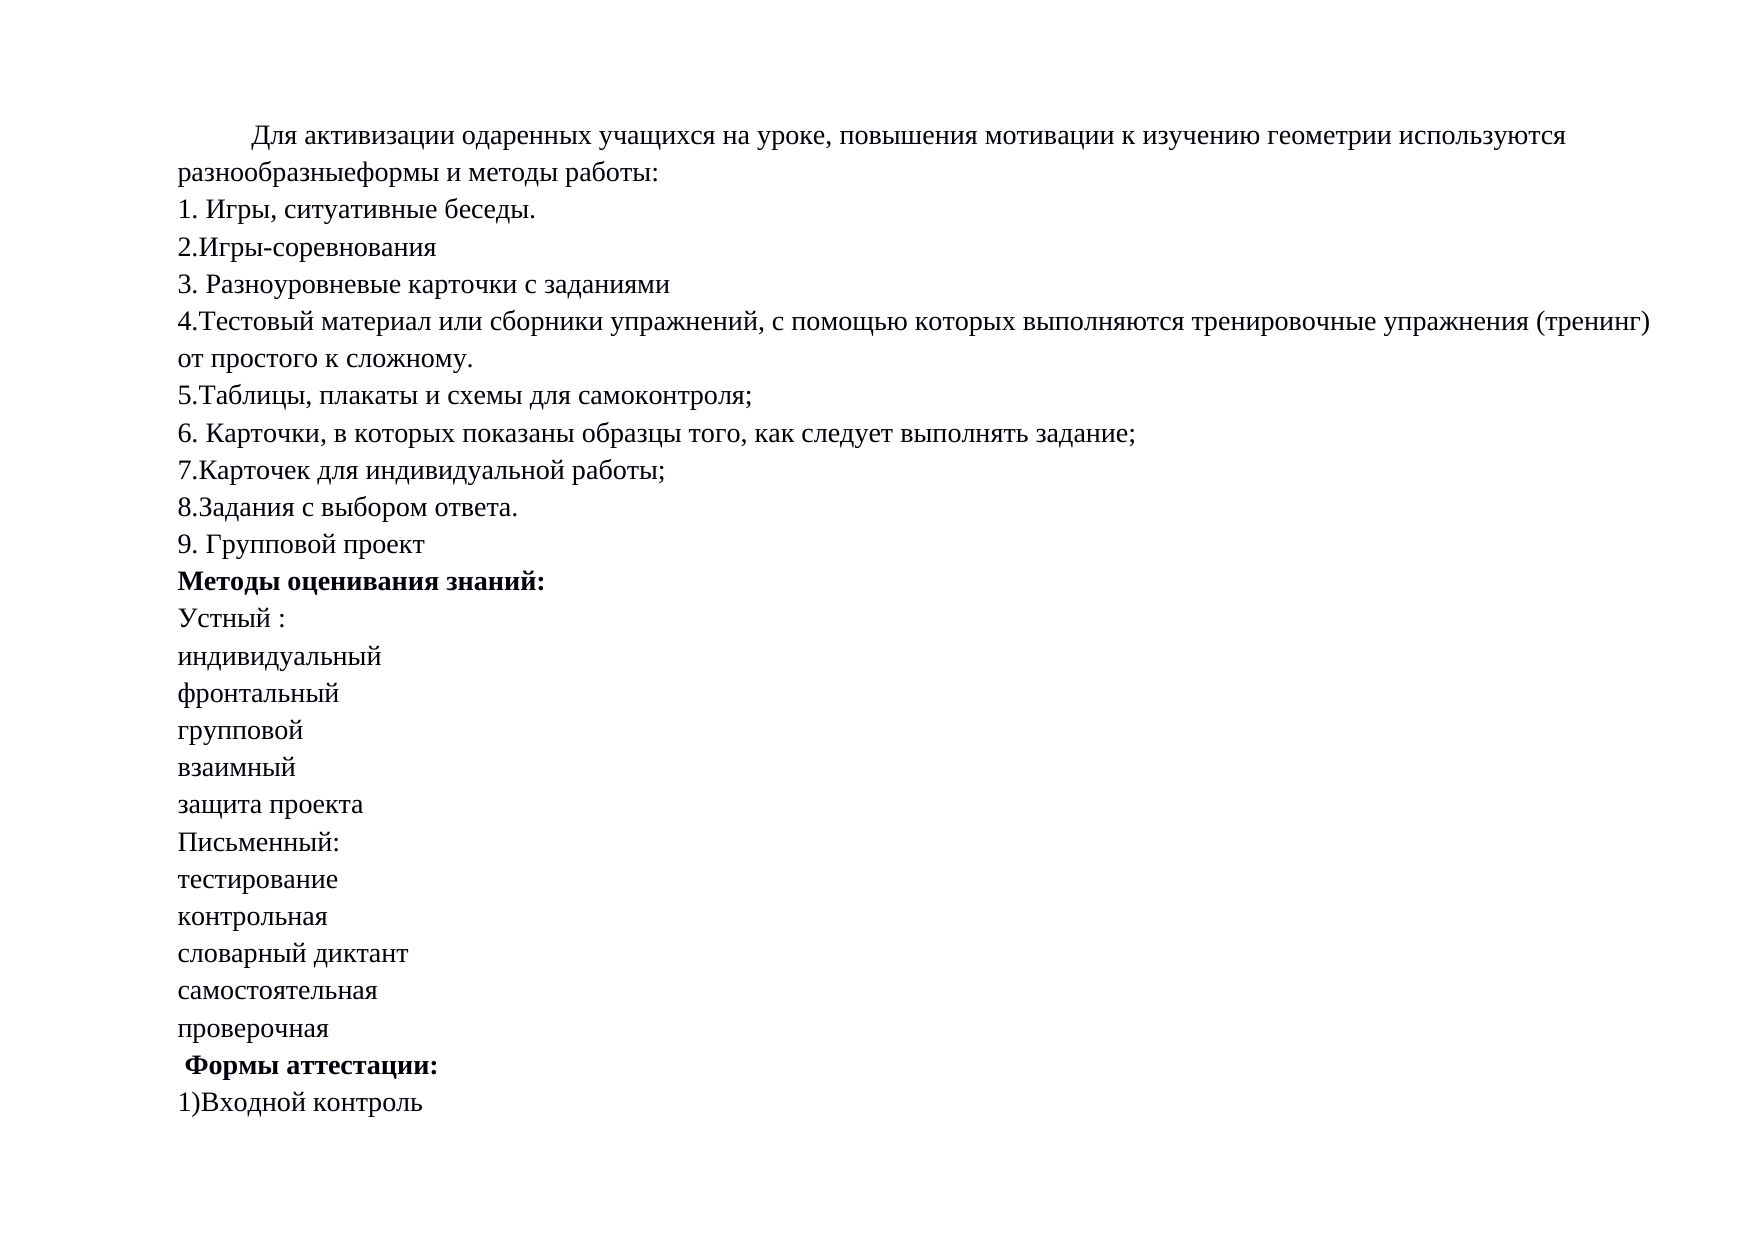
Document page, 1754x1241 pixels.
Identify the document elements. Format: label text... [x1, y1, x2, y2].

text словарный диктант [177, 936, 1665, 969]
text 8.Задания с выбором ответа. [177, 490, 1665, 522]
text 3. Разноуровневые карточки с заданиями [177, 267, 1665, 299]
text Для активизации одаренных учащихся на уроке, повышения мотивации к изучению геометрии используются разнообразныеформы и методы работы: [177, 118, 1665, 188]
text 1. Игры, ситуативные беседы. [177, 192, 1665, 225]
text фронтальный [177, 676, 1665, 708]
text взаимный [177, 750, 1665, 783]
text проверочная [177, 1011, 1665, 1043]
text 2.Игры-соревнования [177, 230, 1665, 262]
text защита проекта [177, 787, 1665, 820]
text 4.Тестовый материал или сборники упражнений, с помощью которых выполняются тренировочные упражнения (тренинг) от простого к сложному. [177, 304, 1665, 374]
text групповой [177, 713, 1665, 746]
text индивидуальный [177, 639, 1665, 671]
text контрольная [177, 899, 1665, 931]
text тестирование [177, 862, 1665, 894]
text Устный : [177, 602, 1665, 634]
text 9. Групповой проект [177, 527, 1665, 559]
text самостоятельная [177, 973, 1665, 1006]
text 1)Входной контроль [177, 1085, 1665, 1117]
text 7.Карточек для индивидуальной работы; [177, 453, 1665, 485]
text Письменный: [177, 825, 1665, 857]
text 6. Карточки, в которых показаны образцы того, как следует выполнять задание; [177, 416, 1665, 448]
text Методы оценивания знаний: [177, 564, 1665, 597]
text 5.Таблицы, плакаты и схемы для самоконтроля; [177, 378, 1665, 411]
text Формы аттестации: [177, 1048, 1665, 1080]
